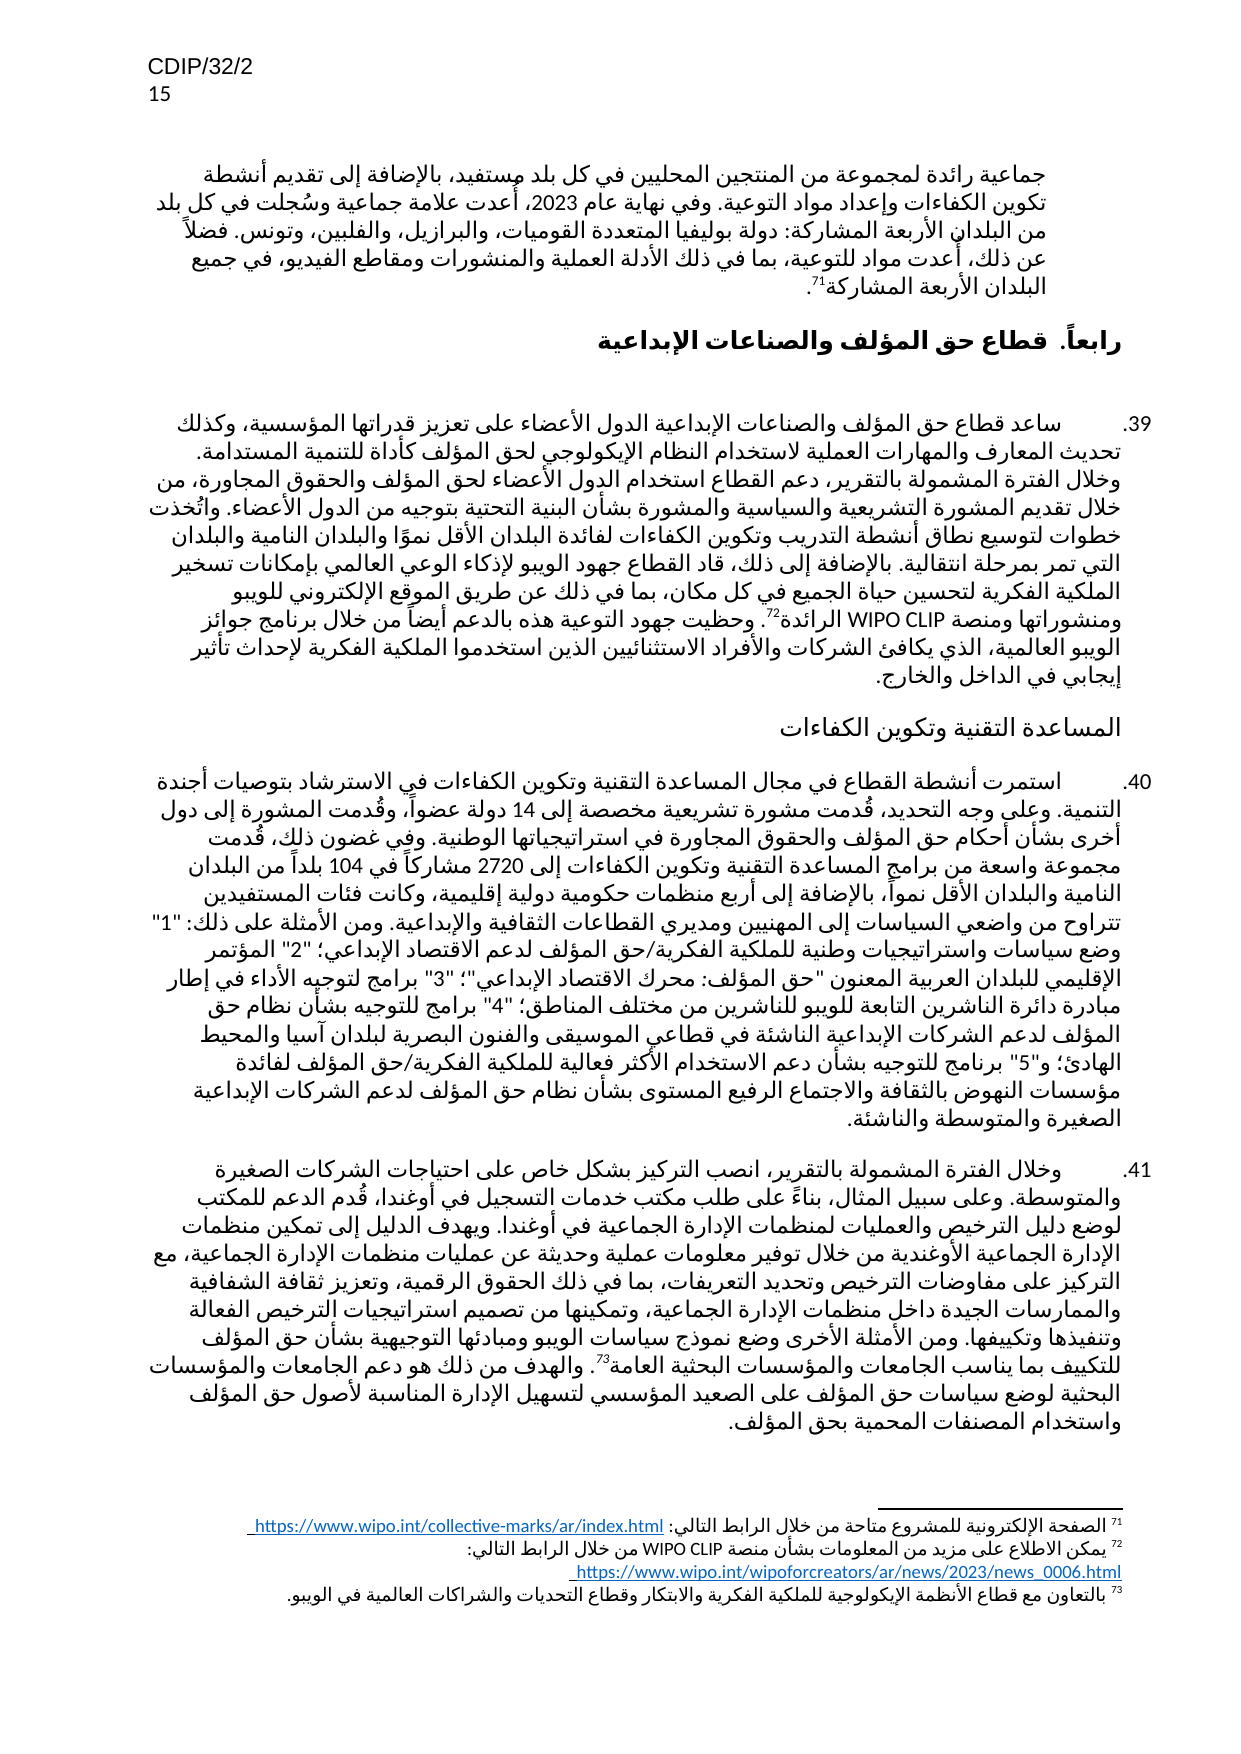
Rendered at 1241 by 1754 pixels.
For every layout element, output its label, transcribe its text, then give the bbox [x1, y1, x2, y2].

subtitle المساعدة التقنية وتكوين الكفاءات [148, 712, 1122, 742]
subtitle رابعاً. قطاع حق المؤلف والصناعات الإبداعية [148, 325, 1122, 356]
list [148, 160, 1084, 300]
text ساعد قطاع حق المؤلف والصناعات الإبداعية الدول الأعضاء على تعزيز قدراتها المؤسسية، وكذلك تحديث المعارف والمهارات العملية لاستخدام النظام الإيكولوجي لحق المؤلف كأداة للتنمية المستدامة. وخلال الفترة المشمولة بالتقرير، دعم القطاع استخدام الدول الأعضاء لحق المؤلف والحقوق المجاورة، من خلال تقديم المشورة التشريعية والسياسية والمشورة بشأن البنية التحتية بتوجيه من الدول الأعضاء. واتُخذت خطوات لتوسيع نطاق أنشطة التدريب وتكوين الكفاءات لفائدة البلدان الأقل نموًا والبلدان النامية والبلدان التي تمر بمرحلة انتقالية. بالإضافة إلى ذلك، قاد القطاع جهود الويبو لإذكاء الوعي العالمي بإمكانات تسخير الملكية الفكرية لتحسين حياة الجميع في كل مكان، بما في ذلك عن طريق الموقع الإلكتروني للويبو ومنشوراتها ومنصة WIPO CLIP الرائدة. وحظيت جهود التوعية هذه بالدعم أيضاً من خلال برنامج جوائز الويبو العالمية، الذي يكافئ الشركات والأفراد الاستثنائيين الذين استخدموا الملكية الفكرية لإحداث تأثير إيجابي في الداخل والخارج. [148, 409, 1122, 689]
text استمرت أنشطة القطاع في مجال المساعدة التقنية وتكوين الكفاءات في الاسترشاد بتوصيات أجندة التنمية. وعلى وجه التحديد، قُدمت مشورة تشريعية مخصصة إلى 14 دولة عضواً، وقُدمت المشورة إلى دول أخرى بشأن أحكام حق المؤلف والحقوق المجاورة في استراتيجياتها الوطنية. وفي غضون ذلك، قُدمت مجموعة واسعة من برامج المساعدة التقنية وتكوين الكفاءات إلى 2720 مشاركاً في 104 بلداً من البلدان النامية والبلدان الأقل نمواً، بالإضافة إلى أربع منظمات حكومية دولية إقليمية، وكانت فئات المستفيدين تتراوح من واضعي السياسات إلى المهنيين ومديري القطاعات الثقافية والإبداعية. ومن الأمثلة على ذلك: "1" وضع سياسات واستراتيجيات وطنية للملكية الفكرية/حق المؤلف لدعم الاقتصاد الإبداعي؛ "2" المؤتمر الإقليمي للبلدان العربية المعنون "حق المؤلف: محرك الاقتصاد الإبداعي"؛ "3" برامج لتوجيه الأداء في إطار مبادرة دائرة الناشرين التابعة للويبو للناشرين من مختلف المناطق؛ "4" برامج للتوجيه بشأن نظام حق المؤلف لدعم الشركات الإبداعية الناشئة في قطاعي الموسيقى والفنون البصرية لبلدان آسيا والمحيط الهادئ؛ و"5" برنامج للتوجيه بشأن دعم الاستخدام الأكثر فعالية للملكية الفكرية/حق المؤلف لفائدة مؤسسات النهوض بالثقافة والاجتماع الرفيع المستوى بشأن نظام حق المؤلف لدعم الشركات الإبداعية الصغيرة والمتوسطة والناشئة. [148, 767, 1122, 1132]
text وخلال الفترة المشمولة بالتقرير، انصب التركيز بشكل خاص على احتياجات الشركات الصغيرة والمتوسطة. وعلى سبيل المثال، بناءً على طلب مكتب خدمات التسجيل في أوغندا، قُدم الدعم للمكتب لوضع دليل الترخيص والعمليات لمنظمات الإدارة الجماعية في أوغندا. ويهدف الدليل إلى تمكين منظمات الإدارة الجماعية الأوغندية من خلال توفير معلومات عملية وحديثة عن عمليات منظمات الإدارة الجماعية، مع التركيز على مفاوضات الترخيص وتحديد التعريفات، بما في ذلك الحقوق الرقمية، وتعزيز ثقافة الشفافية والممارسات الجيدة داخل منظمات الإدارة الجماعية، وتمكينها من تصميم استراتيجيات الترخيص الفعالة وتنفيذها وتكييفها. ومن الأمثلة الأخرى وضع نموذج سياسات الويبو ومبادئها التوجيهية بشأن حق المؤلف للتكييف بما يناسب الجامعات والمؤسسات البحثية العامة. والهدف من ذلك هو دعم الجامعات والمؤسسات البحثية لوضع سياسات حق المؤلف على الصعيد المؤسسي لتسهيل الإدارة المناسبة لأصول حق المؤلف واستخدام المصنفات المحمية بحق المؤلف. [148, 1155, 1122, 1435]
